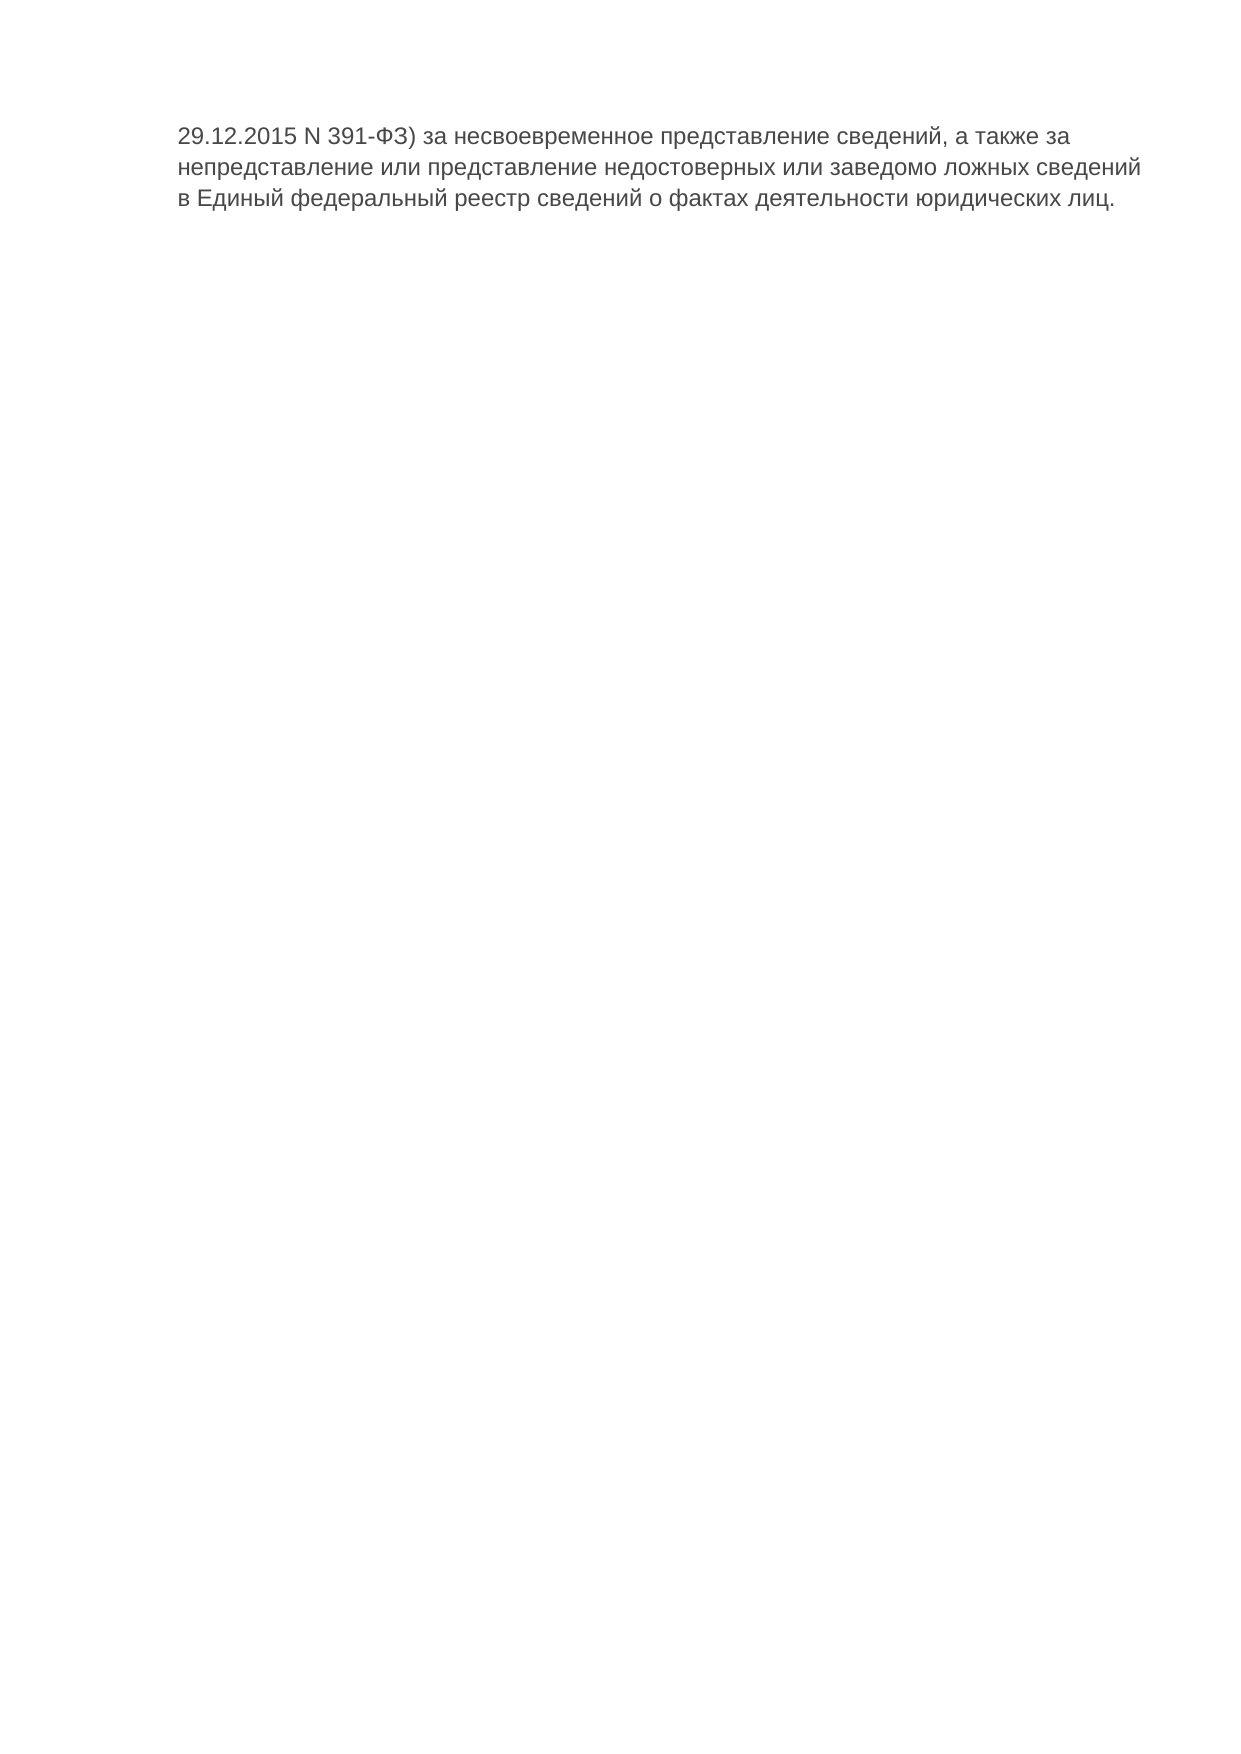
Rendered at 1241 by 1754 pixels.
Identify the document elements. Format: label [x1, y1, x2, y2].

text [177, 118, 1152, 212]
